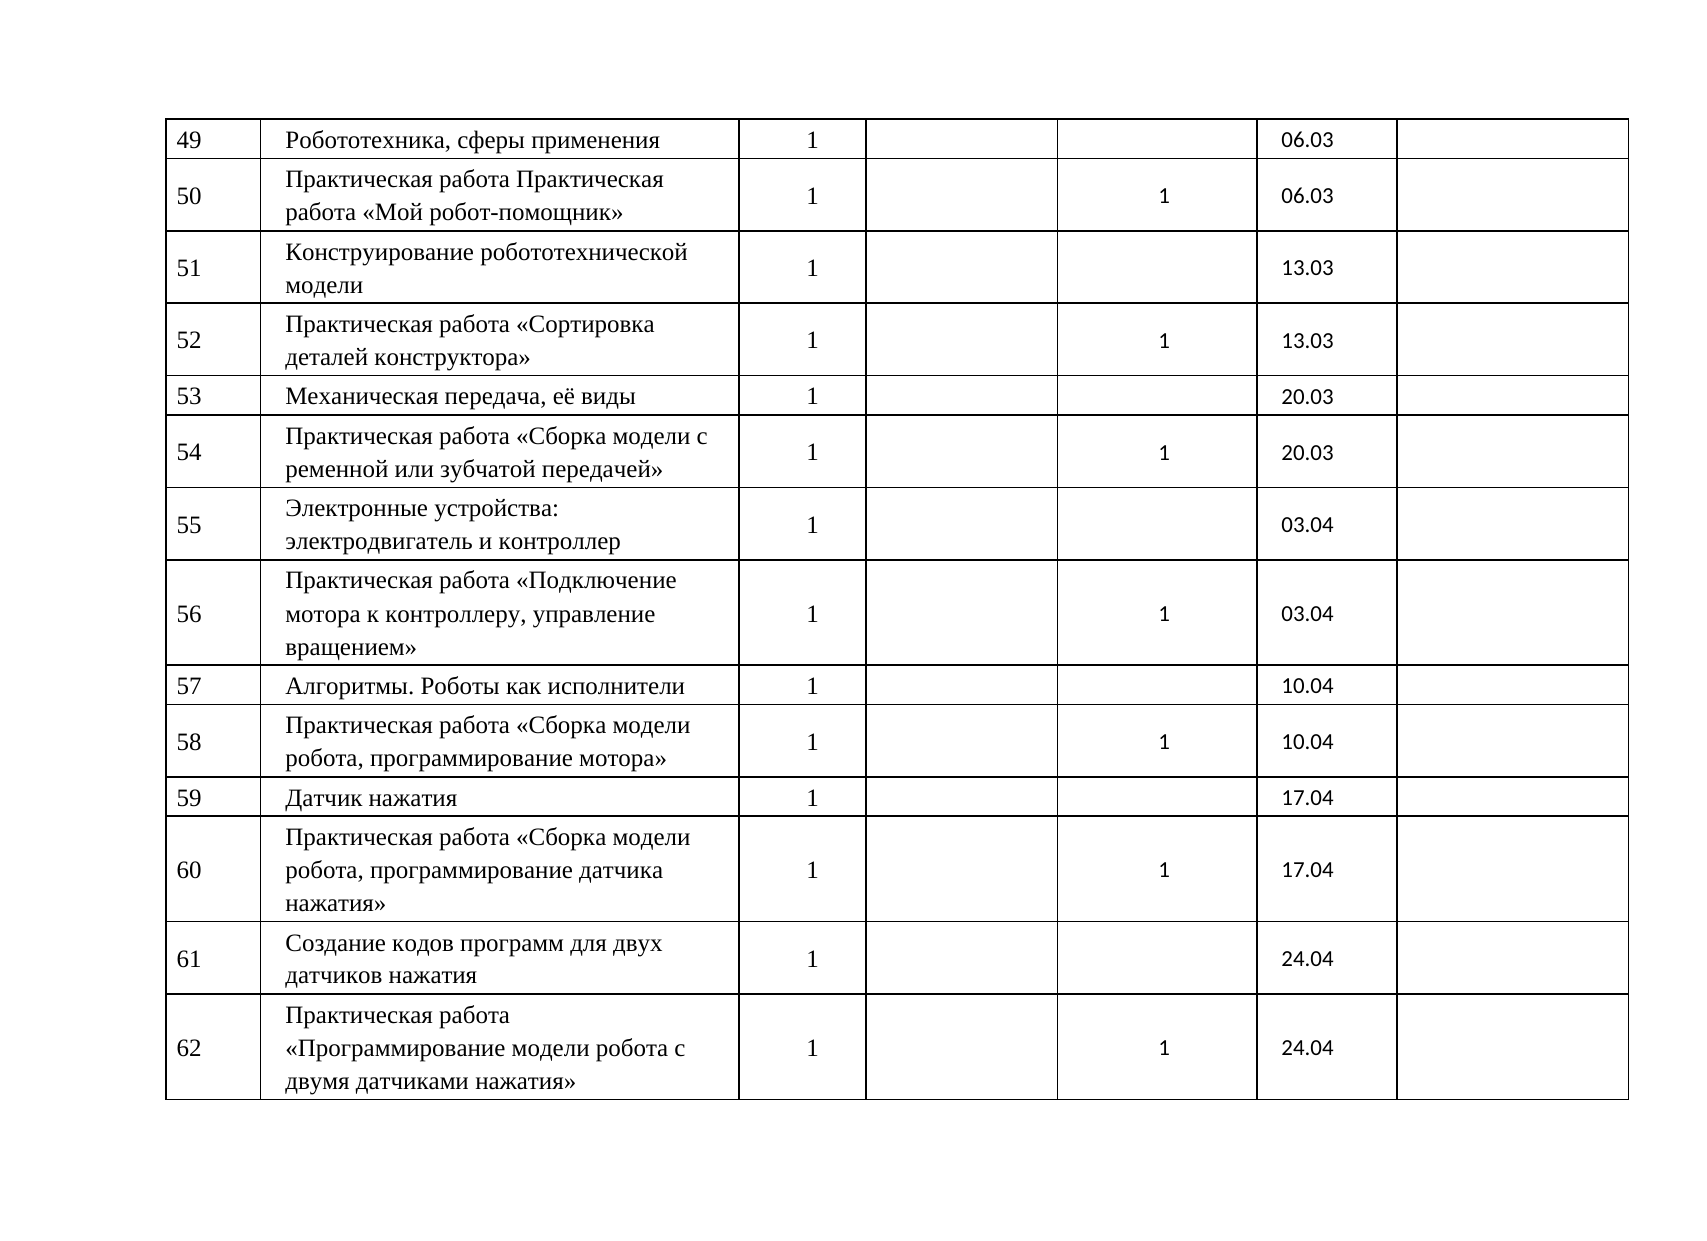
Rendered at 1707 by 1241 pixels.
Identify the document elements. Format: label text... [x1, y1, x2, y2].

table_cell Механическая передача, её виды [261, 376, 738, 414]
table_cell [1398, 416, 1628, 486]
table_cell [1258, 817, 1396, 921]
table_cell [867, 159, 1057, 230]
table_cell Практическая работа «Сборка модели с ременной или зубчатой передачей» [261, 416, 738, 486]
table_cell 1 [740, 304, 865, 375]
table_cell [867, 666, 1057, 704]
table_cell Практическая работа «Сортировка деталей конструктора» [261, 304, 738, 375]
table_cell 1 [740, 416, 865, 486]
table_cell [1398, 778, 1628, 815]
table_cell 13.03 [1258, 304, 1396, 375]
table_cell 1 [740, 561, 865, 664]
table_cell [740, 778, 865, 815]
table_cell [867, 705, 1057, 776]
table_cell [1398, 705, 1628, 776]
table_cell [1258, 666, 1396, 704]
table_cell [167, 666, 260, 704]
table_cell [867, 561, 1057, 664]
table_cell 1 [740, 120, 865, 157]
table_cell [867, 416, 1057, 486]
table_cell [1058, 232, 1256, 302]
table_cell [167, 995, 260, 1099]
table_cell [1398, 120, 1628, 157]
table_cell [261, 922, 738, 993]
table_cell 1 [740, 159, 865, 230]
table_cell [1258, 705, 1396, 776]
table_cell 13.03 [1258, 232, 1396, 302]
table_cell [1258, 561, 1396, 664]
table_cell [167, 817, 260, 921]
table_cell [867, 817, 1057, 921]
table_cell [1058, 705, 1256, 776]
table_cell 20.03 [1258, 416, 1396, 486]
table_cell 1 [1058, 159, 1256, 230]
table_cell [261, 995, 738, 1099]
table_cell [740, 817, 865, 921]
table_cell 1 [740, 376, 865, 414]
table_cell 03.04 [1258, 488, 1396, 559]
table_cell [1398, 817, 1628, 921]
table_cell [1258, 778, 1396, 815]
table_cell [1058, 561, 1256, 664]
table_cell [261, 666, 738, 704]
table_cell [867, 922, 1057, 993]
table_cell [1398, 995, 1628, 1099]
table_cell 1 [740, 488, 865, 559]
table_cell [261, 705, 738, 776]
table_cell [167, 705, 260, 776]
table_cell 56 [167, 561, 260, 664]
table_cell [867, 304, 1057, 375]
table_cell 55 [167, 488, 260, 559]
table_cell 20.03 [1258, 376, 1396, 414]
table_cell 1 [1058, 304, 1256, 375]
table_cell 53 [167, 376, 260, 414]
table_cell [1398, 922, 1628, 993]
table_cell Конструирование робототехнической модели [261, 232, 738, 302]
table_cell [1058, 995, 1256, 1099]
table_cell 06.03 [1258, 120, 1396, 157]
table_cell Робототехника, сферы применения [261, 120, 738, 157]
table_cell [1398, 232, 1628, 302]
table_cell [1058, 488, 1256, 559]
table_cell 52 [167, 304, 260, 375]
table_cell Практическая работа «Подключение мотора к контроллеру, управление вращением» [261, 561, 738, 664]
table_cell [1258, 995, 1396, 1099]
table_cell [867, 488, 1057, 559]
table_cell [867, 376, 1057, 414]
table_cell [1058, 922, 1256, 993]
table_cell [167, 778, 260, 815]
table_cell [1058, 376, 1256, 414]
table_cell [867, 120, 1057, 157]
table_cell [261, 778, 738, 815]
table_cell [1398, 304, 1628, 375]
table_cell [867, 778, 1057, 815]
table_cell 49 [167, 120, 260, 157]
table_cell [867, 232, 1057, 302]
table_cell [1398, 159, 1628, 230]
table_cell 1 [740, 232, 865, 302]
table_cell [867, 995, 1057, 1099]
table_cell 1 [1058, 416, 1256, 486]
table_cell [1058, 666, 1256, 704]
table_cell [1058, 120, 1256, 157]
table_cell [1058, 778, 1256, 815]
table_cell 06.03 [1258, 159, 1396, 230]
table_cell 51 [167, 232, 260, 302]
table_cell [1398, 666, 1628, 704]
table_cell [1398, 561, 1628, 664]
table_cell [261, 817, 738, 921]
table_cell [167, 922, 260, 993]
table_cell 54 [167, 416, 260, 486]
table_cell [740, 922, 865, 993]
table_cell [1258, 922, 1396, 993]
table_cell [1398, 376, 1628, 414]
table_cell 50 [167, 159, 260, 230]
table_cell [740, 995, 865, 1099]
table_cell Практическая работа Практическая работа «Мой робот-помощник» [261, 159, 738, 230]
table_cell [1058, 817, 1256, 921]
table_cell [1398, 488, 1628, 559]
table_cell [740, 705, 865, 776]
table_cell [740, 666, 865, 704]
table_cell Электронные устройства: электродвигатель и контроллер [261, 488, 738, 559]
